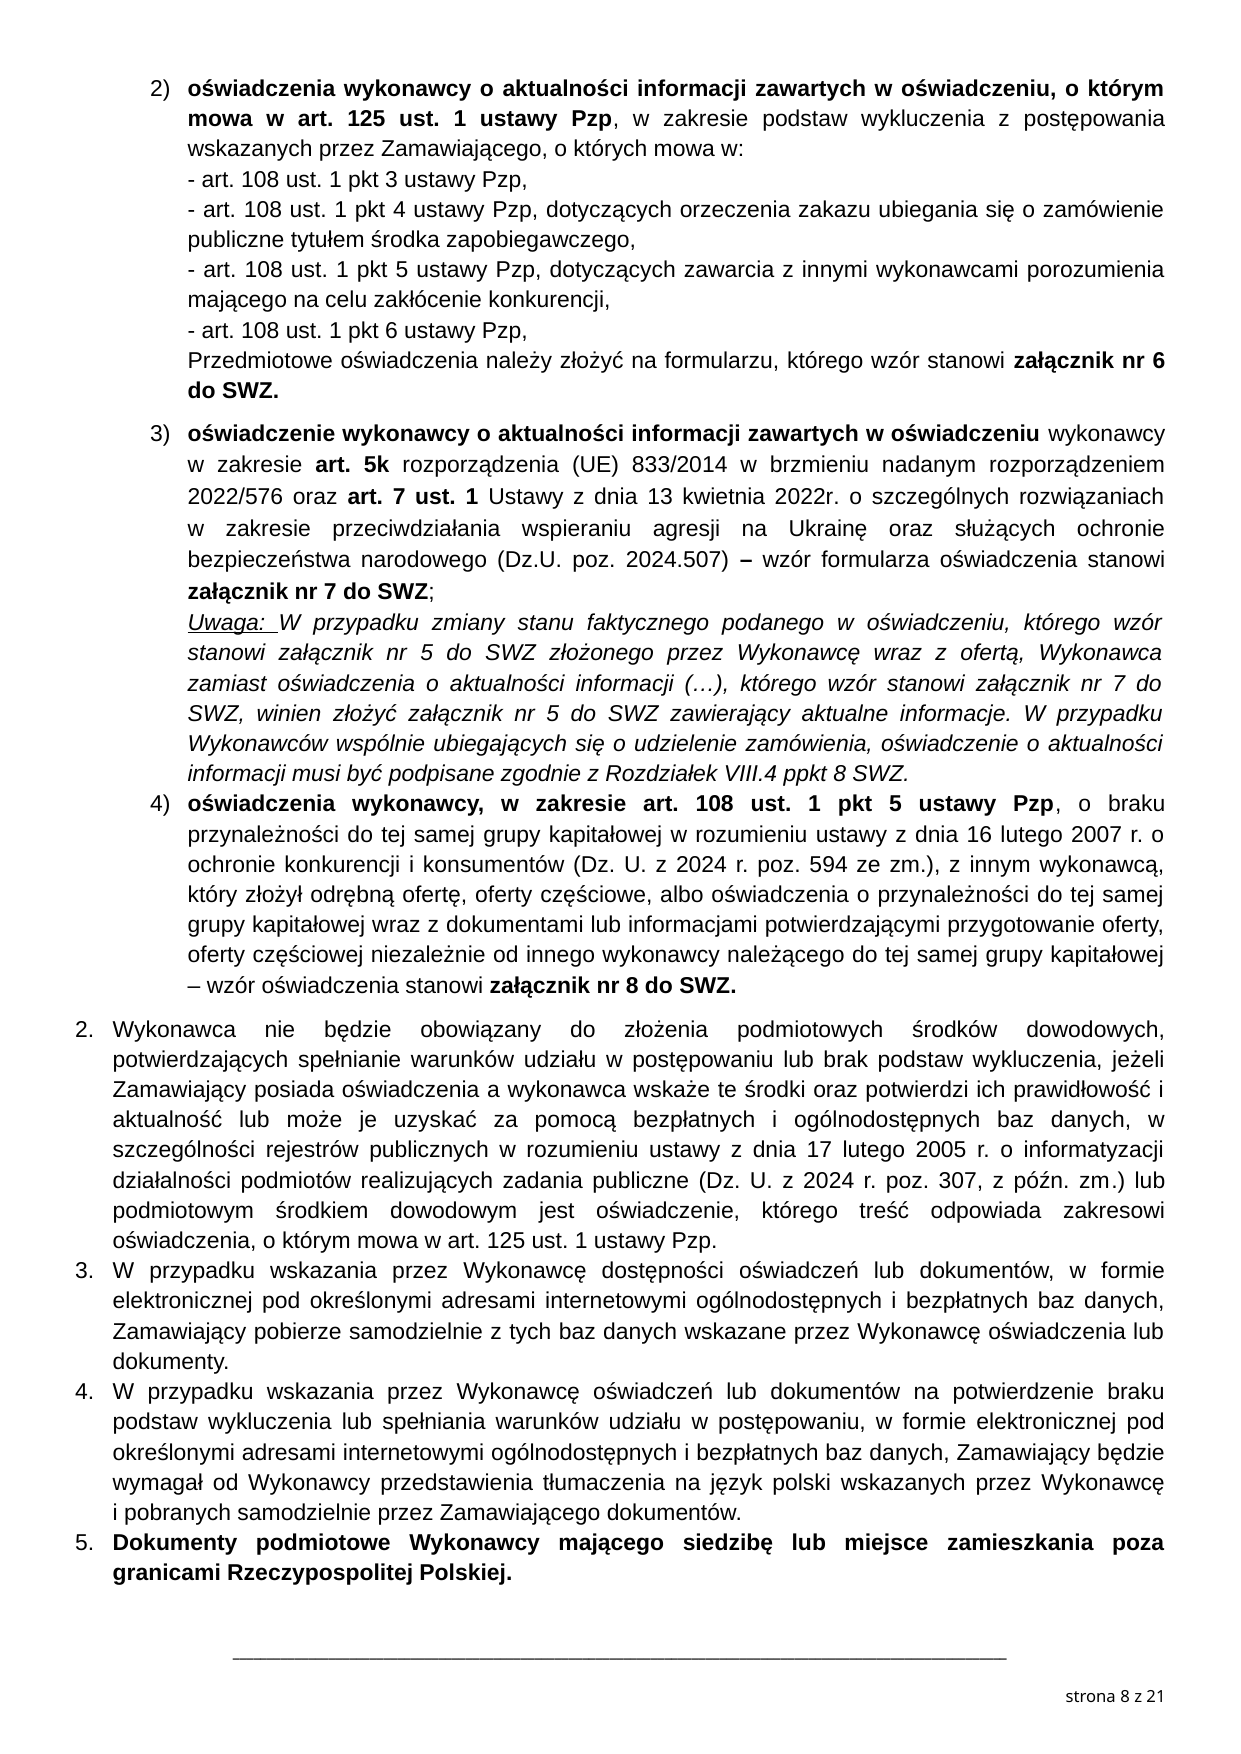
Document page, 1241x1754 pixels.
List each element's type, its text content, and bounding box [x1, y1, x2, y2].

text - art. 108 ust. 1 pkt 3 ustawy Pzp, [187, 166, 1165, 192]
list oświadczenie wykonawcy o aktualności informacji zawartych w oświadczeniu wykonawcy w zakresie art. 5k rozporządzenia (UE) 833/2014 w brzmieniu nadanym rozporządzeniem 2022/576 oraz art. 7 ust. 1 Ustawy z dnia 13 kwietnia 2022r. o szczególnych rozwiązaniach w zakresie przeciwdziałania wspieraniu agresji na Ukrainę oraz służących ochronie bezpieczeństwa narodowego (Dz.U. poz. 2024.507) – wzór formularza oświadczenia stanowi załącznik nr 7 do SWZ; [150, 420, 1165, 604]
text - art. 108 ust. 1 pkt 5 ustawy Pzp, dotyczących zawarcia z innymi wykonawcami porozumienia mającego na celu zakłócenie konkurencji, [187, 256, 1165, 313]
list oświadczenia wykonawcy, w zakresie art. 108 ust. 1 pkt 5 ustawy Pzp, o braku przynależności do tej samej grupy kapitałowej w rozumieniu ustawy z dnia 16 lutego 2007 r. o ochronie konkurencji i konsumentów (Dz. U. z 2024 r. poz. 594 ze zm.), z innym wykonawcą, który złożył odrębną ofertę, oferty częściowe, albo oświadczenia o przynależności do tej samej grupy kapitałowej wraz z dokumentami lub informacjami potwierdzającymi przygotowanie oferty, oferty częściowej niezależnie od innego wykonawcy należącego do tej samej grupy kapitałowej – wzór oświadczenia stanowi załącznik nr 8 do SWZ. [150, 790, 1165, 998]
list oświadczenia wykonawcy o aktualności informacji zawartych w oświadczeniu, o którym mowa w art. 125 ust. 1 ustawy Pzp, w zakresie podstaw wykluczenia z postępowania wskazanych przez Zamawiającego, o których mowa w: [150, 75, 1165, 162]
list Dokumenty podmiotowe Wykonawcy mającego siedzibę lub miejsce zamieszkania poza granicami Rzeczypospolitej Polskiej. [75, 1529, 1165, 1586]
list W przypadku wskazania przez Wykonawcę dostępności oświadczeń lub dokumentów, w formie elektronicznej pod określonymi adresami internetowymi ogólnodostępnych i bezpłatnych baz danych, Zamawiający pobierze samodzielnie z tych baz danych wskazane przez Wykonawcę oświadczenia lub dokumenty. [75, 1257, 1165, 1374]
list W przypadku wskazania przez Wykonawcę oświadczeń lub dokumentów na potwierdzenie braku podstaw wykluczenia lub spełniania warunków udziału w postępowaniu, w formie elektronicznej pod określonymi adresami internetowymi ogólnodostępnych i bezpłatnych baz danych, Zamawiający będzie wymagał od Wykonawcy przedstawienia tłumaczenia na język polski wskazanych przez Wykonawcę i pobranych samodzielnie przez Zamawiającego dokumentów. [75, 1378, 1165, 1525]
list Uwaga: W przypadku zmiany stanu faktycznego podanego w oświadczeniu, którego wzór stanowi załącznik nr 5 do SWZ złożonego przez Wykonawcę wraz z ofertą, Wykonawca zamiast oświadczenia o aktualności informacji (…), którego wzór stanowi załącznik nr 7 do SWZ, winien złożyć załącznik nr 5 do SWZ zawierający aktualne informacje. W przypadku Wykonawców wspólnie ubiegających się o udzielenie zamówienia, oświadczenie o aktualności informacji musi być podpisane zgodnie z Rozdziałek VIII.4 ppkt 8 SWZ. [187, 609, 1165, 787]
text - art. 108 ust. 1 pkt 4 ustawy Pzp, dotyczących orzeczenia zakazu ubiegania się o zamówienie publiczne tytułem środka zapobiegawczego, [187, 196, 1165, 252]
text - art. 108 ust. 1 pkt 6 ustawy Pzp, [187, 317, 1165, 343]
text Przedmiotowe oświadczenia należy złożyć na formularzu, którego wzór stanowi załącznik nr 6 do SWZ. [187, 347, 1165, 403]
list Wykonawca nie będzie obowiązany do złożenia podmiotowych środków dowodowych, potwierdzających spełnianie warunków udziału w postępowaniu lub brak podstaw wykluczenia, jeżeli Zamawiający posiada oświadczenia a wykonawca wskaże te środki oraz potwierdzi ich prawidłowość i aktualność lub może je uzyskać za pomocą bezpłatnych i ogólnodostępnych baz danych, w szczególności rejestrów publicznych w rozumieniu ustawy z dnia 17 lutego 2005 r. o informatyzacji działalności podmiotów realizujących zadania publiczne (Dz. U. z 2024 r. poz. 307, z późn. zm.) lub podmiotowym środkiem dowodowym jest oświadczenie, którego treść odpowiada zakresowi oświadczenia, o którym mowa w art. 125 ust. 1 ustawy Pzp. [75, 1016, 1165, 1253]
